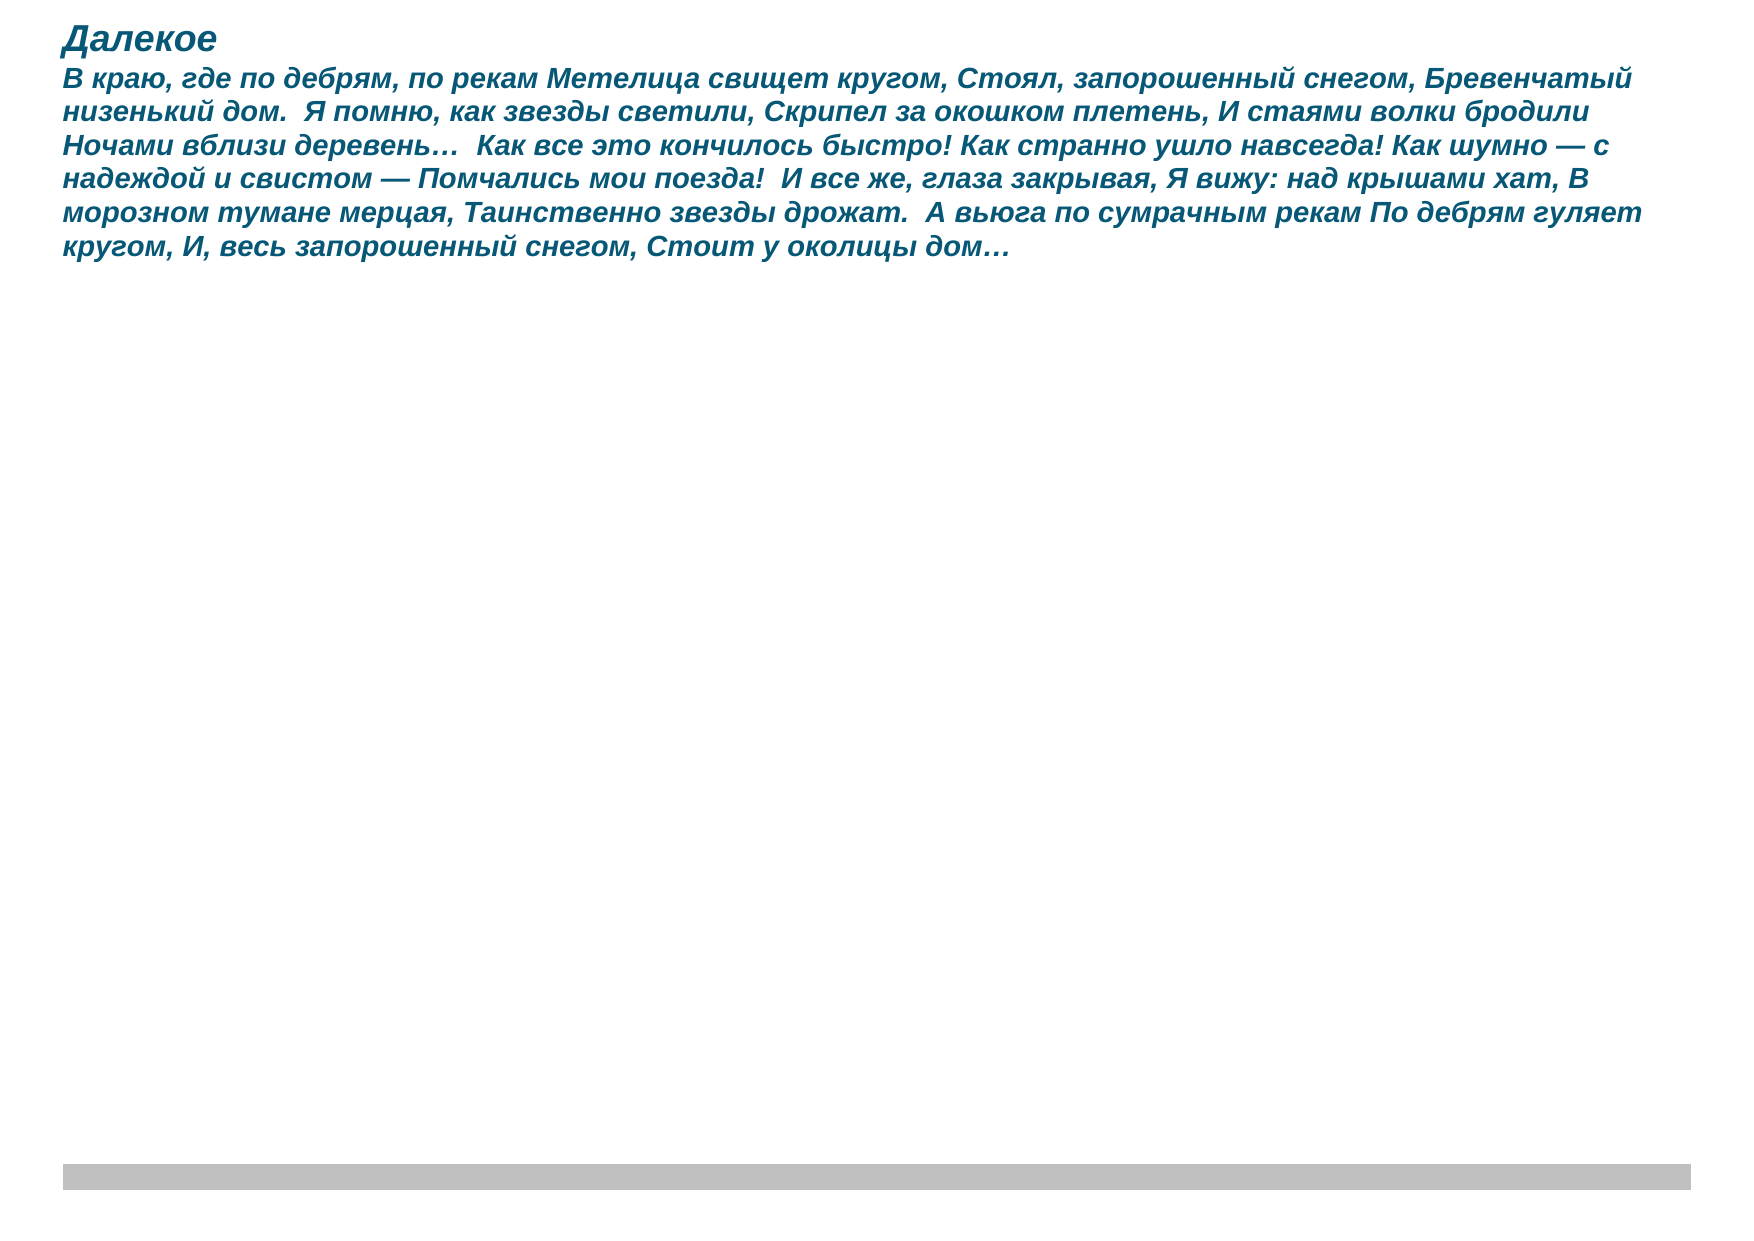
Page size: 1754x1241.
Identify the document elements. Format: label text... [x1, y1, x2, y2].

subtitle Далекое [62, 17, 1691, 60]
text В краю, где по дебрям, по рекам [62, 61, 1691, 262]
